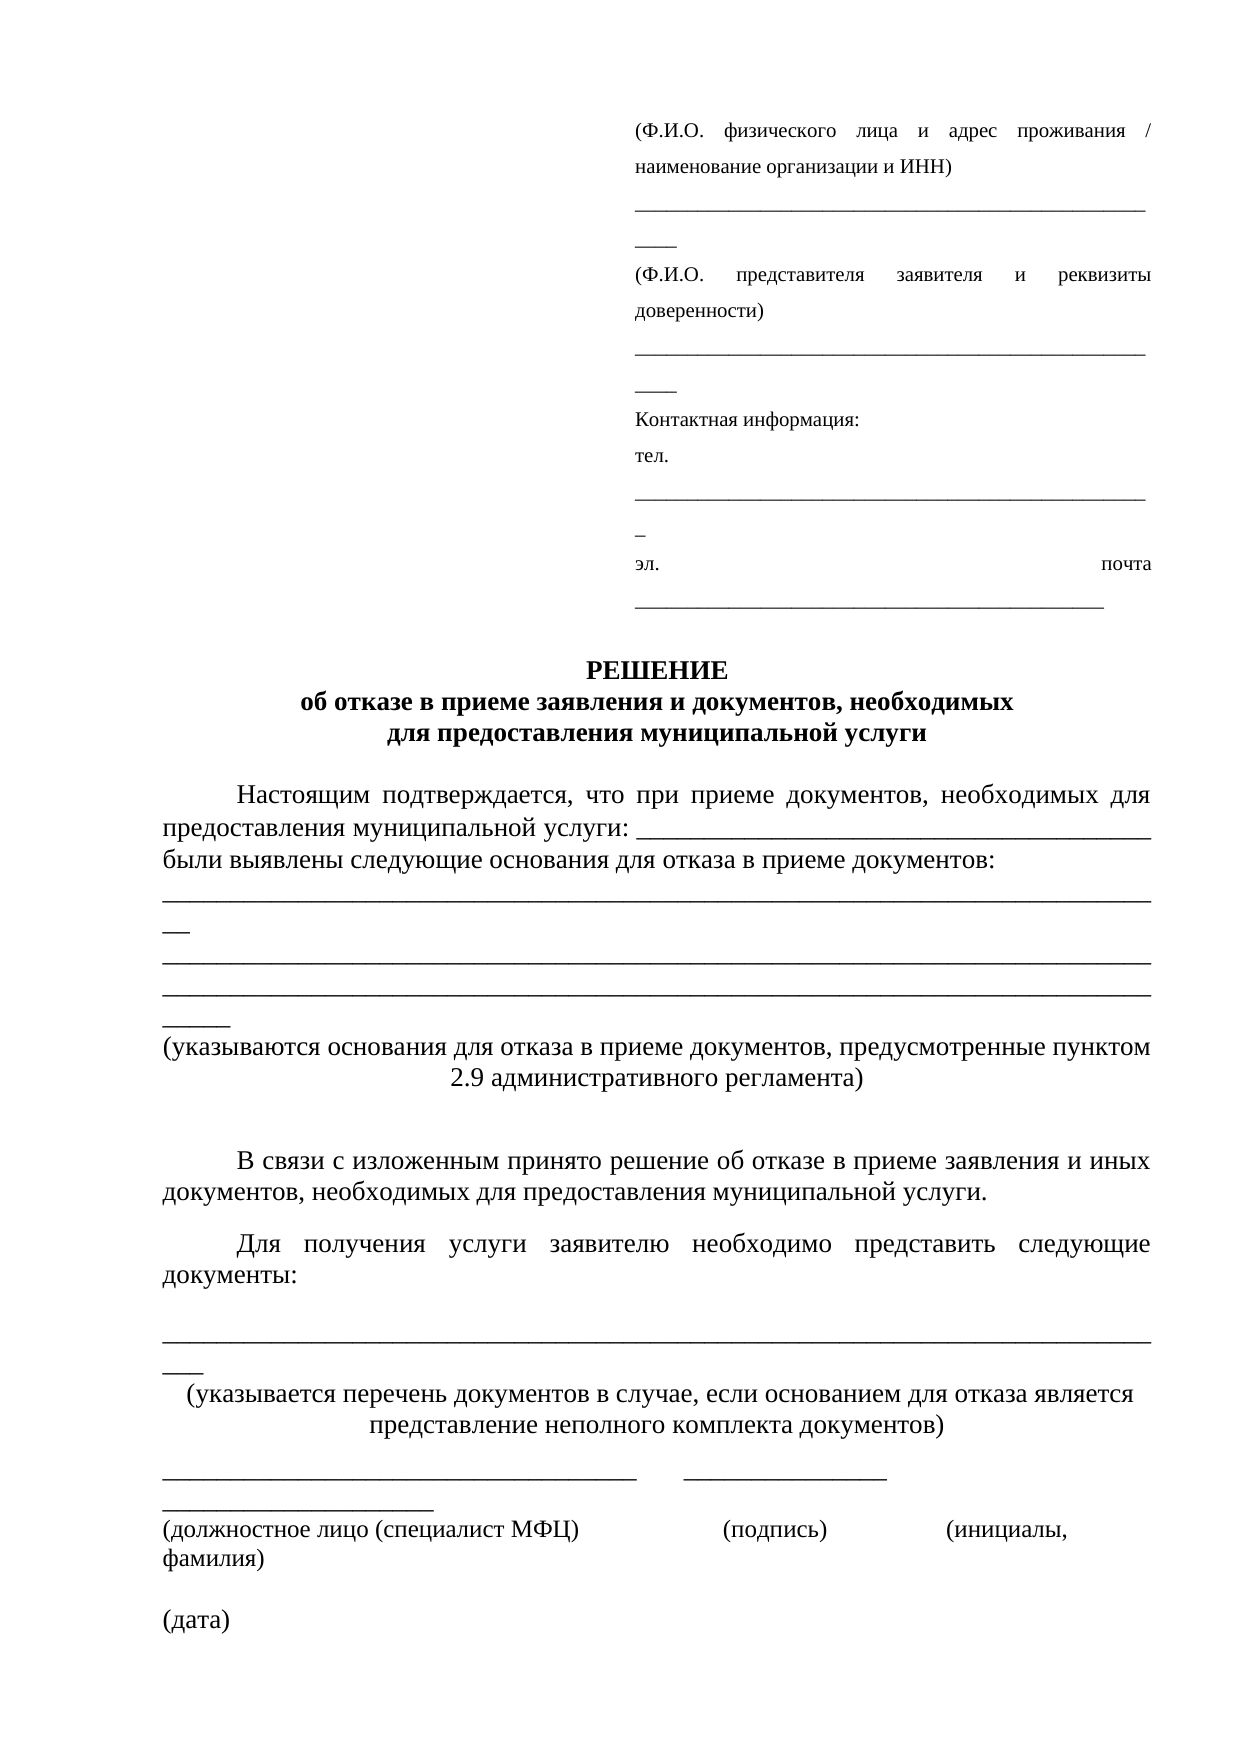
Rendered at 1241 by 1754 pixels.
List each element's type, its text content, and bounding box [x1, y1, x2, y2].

text об отказе в приеме заявления и документов, необходимых для предоставления муниципальной услуги [162, 685, 1152, 747]
text (указывается перечень документов в случае, если основанием для отказа является [162, 1377, 1152, 1408]
text Контактная информация: [635, 406, 1152, 431]
text тел. __________________________________________________ [635, 442, 1152, 539]
text (Ф.И.О. представителя заявителя и реквизиты доверенности) [635, 262, 1152, 322]
text (указываются основания для отказа в приеме документов, предусмотренные пунктом 2.9 административного регламента) [162, 1030, 1152, 1092]
text _______________________________________________________________________________________________________________________________________________________ [162, 937, 1152, 1030]
text РЕШЕНИЕ [162, 654, 1152, 685]
text В связи с изложенным принято решение об отказе в приеме заявления и иных документов, необходимых для предоставления муниципальной услуги. [162, 1144, 1152, 1207]
text представление неполного комплекта документов) [162, 1408, 1152, 1439]
text (Ф.И.О. физического лица и адрес проживания / наименование организации и ИНН) [635, 118, 1152, 178]
text _____________________________________________________ [635, 334, 1152, 394]
text Настоящим подтверждается, что при приеме документов, необходимых для предоставления муниципальной услуги: ______________________________________ были выявлены следующие основания для отказа в приеме документов: [162, 778, 1152, 874]
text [635, 190, 1152, 250]
text (должностное лицо (специалист МФЦ) (подпись) (инициалы, фамилия) [162, 1514, 1152, 1572]
text ____________________________________________________________________________ [162, 1315, 1152, 1377]
text эл. почта _____________________________________________ [635, 551, 1152, 611]
text ___________________________________ _______________ ____________________ [162, 1452, 1152, 1514]
text ___________________________________________________________________________ [162, 874, 1152, 937]
text (дата) [162, 1603, 1152, 1634]
text Для получения услуги заявителю необходимо представить следующие документы: [162, 1227, 1152, 1290]
